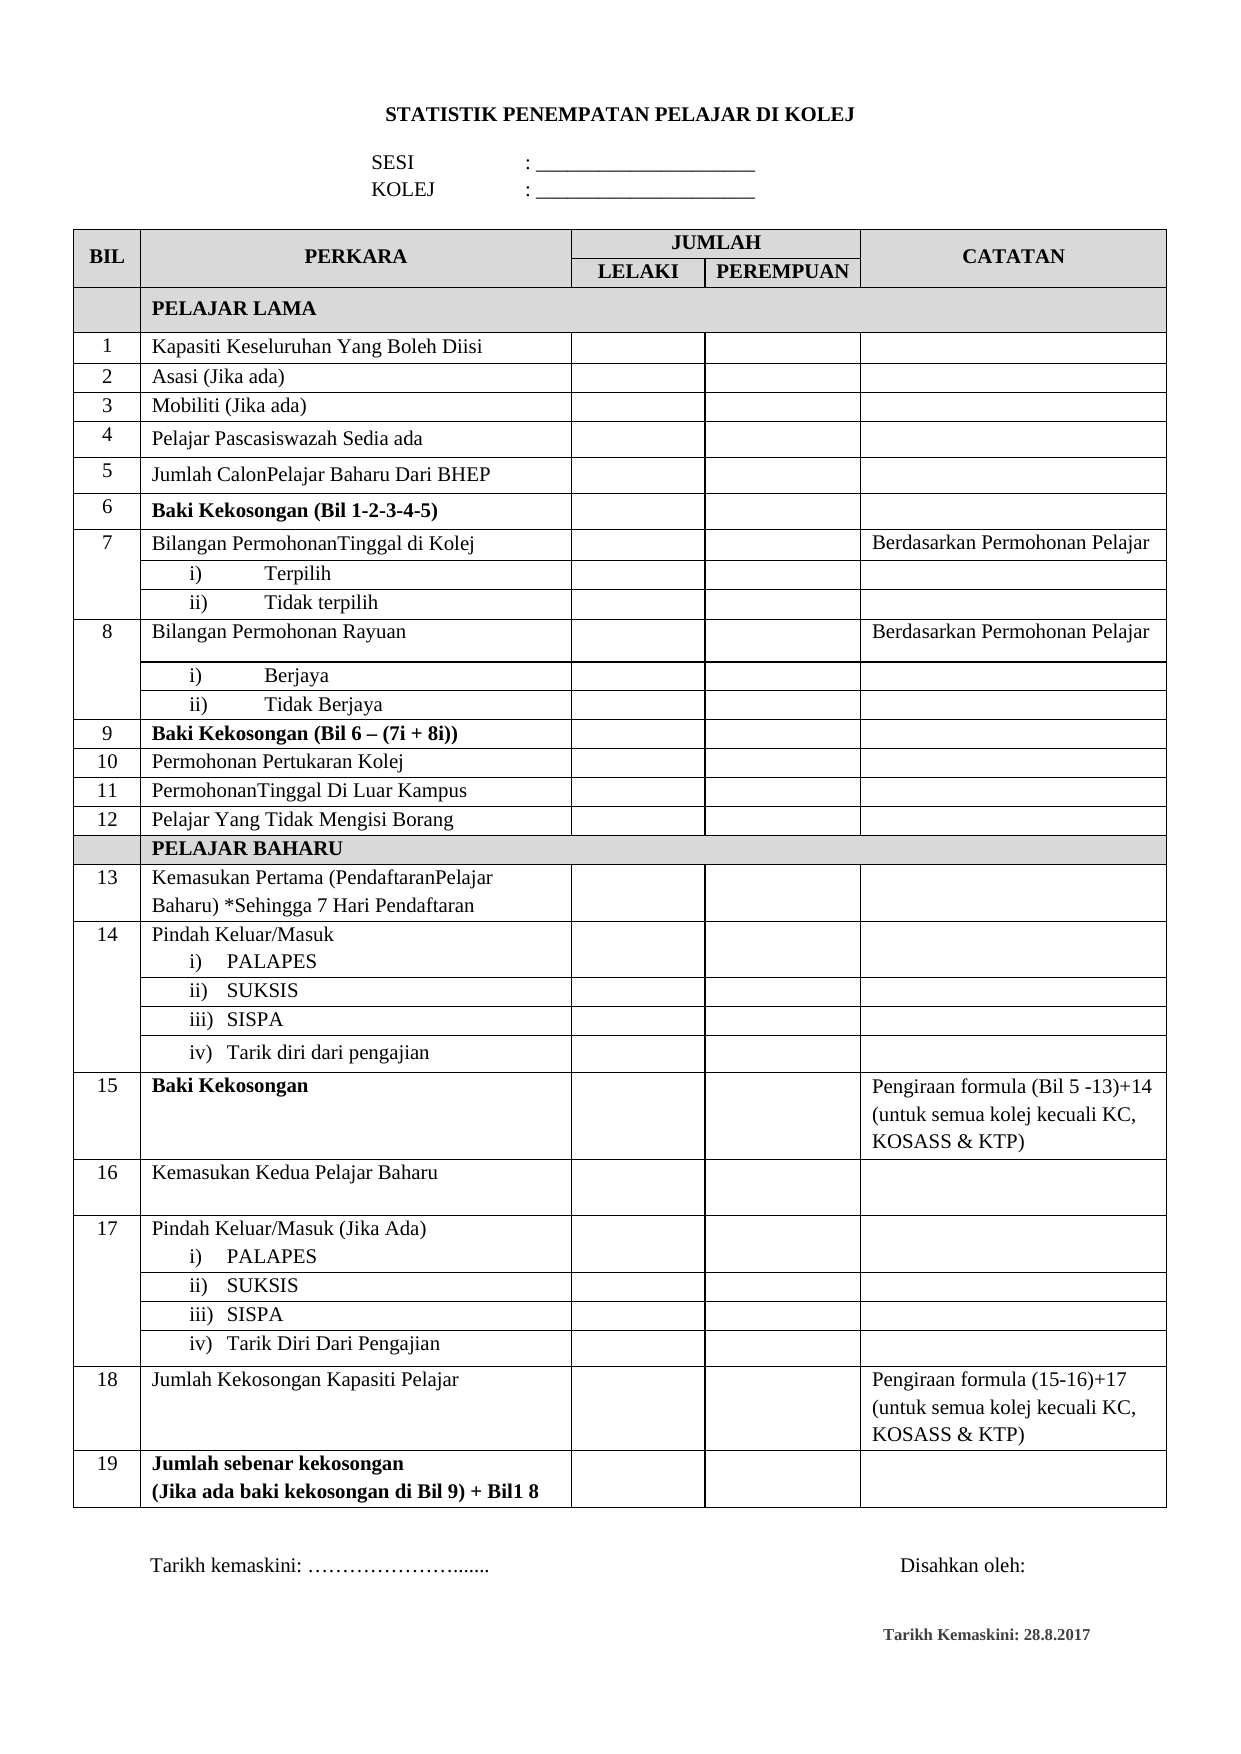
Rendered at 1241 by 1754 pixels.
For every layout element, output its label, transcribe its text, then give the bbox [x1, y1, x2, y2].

text Tarikh Kemaskini: 28.8.2017 [150, 1625, 1090, 1644]
text KOLEJ : _____________________ [297, 177, 1090, 201]
table_header CATATAN [861, 230, 1166, 287]
table_cell Permohonan Pertukaran Kolej [141, 749, 571, 777]
table_cell 17 [74, 1216, 140, 1366]
table_cell [706, 1451, 860, 1507]
table_cell Pindah Keluar/Masuk (Jika Ada) PALAPES [141, 1216, 571, 1272]
table_cell 10 [74, 749, 140, 777]
table_cell 9 [74, 720, 140, 748]
table_cell Pengiraan formula (Bil 5 -13)+14 (untuk semua kolej kecuali KC, KOSASS & KTP) [861, 1073, 1166, 1159]
table_cell [572, 720, 704, 748]
table_header JUMLAH [572, 230, 860, 258]
table_cell [861, 978, 1166, 1006]
table_cell [572, 1007, 704, 1035]
table_cell 12 [74, 807, 140, 835]
table_cell 5 [74, 458, 140, 493]
table_cell [572, 1073, 704, 1159]
table_header PERKARA [141, 230, 571, 287]
table_cell 1 [74, 333, 140, 363]
table_cell [572, 1331, 704, 1366]
table_cell 11 [74, 778, 140, 806]
table_cell 7 [74, 530, 140, 618]
table_cell [861, 749, 1166, 777]
table_cell Pindah Keluar/Masuk PALAPES [141, 922, 571, 977]
table_cell [706, 865, 860, 921]
table_cell Pelajar Yang Tidak Mengisi Borang [141, 807, 571, 835]
table_cell SISPA [141, 1302, 571, 1329]
table_cell 19 [74, 1451, 140, 1507]
table_cell [861, 333, 1166, 363]
table_cell [706, 590, 860, 618]
table_cell [706, 663, 860, 690]
table_cell [572, 1036, 704, 1072]
table_cell [706, 561, 860, 588]
table_cell [706, 1367, 860, 1450]
table_cell SUKSIS [141, 1273, 571, 1301]
table_cell Jumlah sebenar kekosongan (Jika ada baki kekosongan di Bil 9) + Bil1 8 [141, 1451, 571, 1507]
table_cell [572, 1273, 704, 1301]
table_cell [706, 494, 860, 529]
table_cell [572, 922, 704, 977]
table_cell 3 [74, 393, 140, 421]
table_cell [572, 1160, 704, 1215]
table_cell [706, 1007, 860, 1035]
table_cell [706, 364, 860, 392]
text SESI : _____________________ [297, 150, 1090, 174]
table_cell [861, 458, 1166, 493]
table_cell [572, 422, 704, 457]
table_cell Tarik diri dari pengajian [141, 1036, 571, 1072]
table_cell [861, 590, 1166, 618]
table_cell [861, 1302, 1166, 1329]
table_cell SISPA [141, 1007, 571, 1035]
table_cell [706, 1036, 860, 1072]
table_cell 16 [74, 1160, 140, 1215]
table_cell Tidak Berjaya [141, 691, 571, 719]
table_cell [572, 620, 704, 661]
table_cell [572, 865, 704, 921]
table_cell [706, 422, 860, 457]
table_cell 4 [74, 422, 140, 457]
table_cell [706, 530, 860, 559]
table_cell Berdasarkan Permohonan Pelajar [861, 620, 1166, 661]
table_cell [861, 1007, 1166, 1035]
table_cell [572, 1367, 704, 1450]
text Tarikh kemaskini: …………………....... Disahkan oleh: [150, 1553, 1090, 1577]
table_cell SUKSIS [141, 978, 571, 1006]
table_cell [74, 288, 140, 332]
table_cell [861, 691, 1166, 719]
table_cell [572, 590, 704, 618]
table_cell [74, 836, 140, 864]
table_header BIL [74, 230, 140, 287]
table_cell [861, 807, 1166, 835]
table_cell PermohonanTinggal Di Luar Kampus [141, 778, 571, 806]
table_cell [706, 922, 860, 977]
table_cell [861, 1160, 1166, 1215]
table_cell Jumlah CalonPelajar Baharu Dari BHEP [141, 458, 571, 493]
table_cell [706, 1216, 860, 1272]
table_cell [706, 333, 860, 363]
table_cell [706, 778, 860, 806]
table_cell Kemasukan Kedua Pelajar Baharu [141, 1160, 571, 1215]
table_cell [706, 1273, 860, 1301]
table_cell [706, 691, 860, 719]
table_cell Tidak terpilih [141, 590, 571, 618]
table_cell [572, 393, 704, 421]
table_cell [572, 778, 704, 806]
table_cell [572, 1451, 704, 1507]
table_cell [572, 530, 704, 559]
table_cell 15 [74, 1073, 140, 1159]
table_cell Kapasiti Keseluruhan Yang Boleh Diisi [141, 333, 571, 363]
table_cell [572, 1216, 704, 1272]
table_cell Bilangan PermohonanTinggal di Kolej [141, 530, 571, 559]
table_cell [572, 494, 704, 529]
table_cell Baki Kekosongan [141, 1073, 571, 1159]
table_cell [706, 1160, 860, 1215]
table_cell [706, 620, 860, 661]
table_cell [572, 333, 704, 363]
table_cell 8 [74, 620, 140, 719]
table_cell [861, 778, 1166, 806]
table_cell [861, 364, 1166, 392]
table_cell [861, 1216, 1166, 1272]
table_cell [861, 422, 1166, 457]
table_cell PELAJAR LAMA [141, 288, 1166, 332]
table_cell [706, 978, 860, 1006]
table_cell [861, 1331, 1166, 1366]
table_cell Berjaya [141, 663, 571, 690]
table_cell [706, 393, 860, 421]
table_cell [861, 720, 1166, 748]
table_cell [861, 663, 1166, 690]
table_cell 13 [74, 865, 140, 921]
table_cell 6 [74, 494, 140, 529]
table_cell 14 [74, 922, 140, 1072]
table_cell Baki Kekosongan (Bil 6 – (7i + 8i)) [141, 720, 571, 748]
table_cell [706, 458, 860, 493]
table_cell 18 [74, 1367, 140, 1450]
table_cell [572, 749, 704, 777]
table_cell [706, 749, 860, 777]
table_cell [861, 1036, 1166, 1072]
table_cell [861, 393, 1166, 421]
table_cell Pengiraan formula (15-16)+17 (untuk semua kolej kecuali KC, KOSASS & KTP) [861, 1367, 1166, 1450]
table_cell [572, 978, 704, 1006]
table_cell PEREMPUAN [706, 259, 860, 287]
table_cell [861, 865, 1166, 921]
text STATISTIK PENEMPATAN PELAJAR DI KOLEJ [150, 102, 1090, 126]
table_cell [861, 1451, 1166, 1507]
table_cell [706, 720, 860, 748]
table_cell [572, 458, 704, 493]
table_cell Terpilih [141, 561, 571, 588]
table_cell [572, 807, 704, 835]
table_cell PELAJAR BAHARU [141, 836, 1166, 864]
table_cell Kemasukan Pertama (PendaftaranPelajar Baharu) *Sehingga 7 Hari Pendaftaran [141, 865, 571, 921]
table_cell [572, 1302, 704, 1329]
table_cell [706, 807, 860, 835]
table_cell Bilangan Permohonan Rayuan [141, 620, 571, 661]
table_cell [572, 561, 704, 588]
table_cell [861, 494, 1166, 529]
table_cell [572, 663, 704, 690]
table_cell Pelajar Pascasiswazah Sedia ada [141, 422, 571, 457]
table_cell [861, 922, 1166, 977]
table_cell Tarik Diri Dari Pengajian [141, 1331, 571, 1366]
table_cell [706, 1331, 860, 1366]
table_cell [572, 691, 704, 719]
table_cell LELAKI [572, 259, 704, 287]
table_cell Jumlah Kekosongan Kapasiti Pelajar [141, 1367, 571, 1450]
table_cell [861, 1273, 1166, 1301]
table_cell [861, 561, 1166, 588]
table_cell Berdasarkan Permohonan Pelajar [861, 530, 1166, 559]
table_cell Baki Kekosongan (Bil 1-2-3-4-5) [141, 494, 571, 529]
table_cell Mobiliti (Jika ada) [141, 393, 571, 421]
table_cell [706, 1302, 860, 1329]
table_cell Asasi (Jika ada) [141, 364, 571, 392]
table_cell [572, 364, 704, 392]
table_cell 2 [74, 364, 140, 392]
table_cell [706, 1073, 860, 1159]
